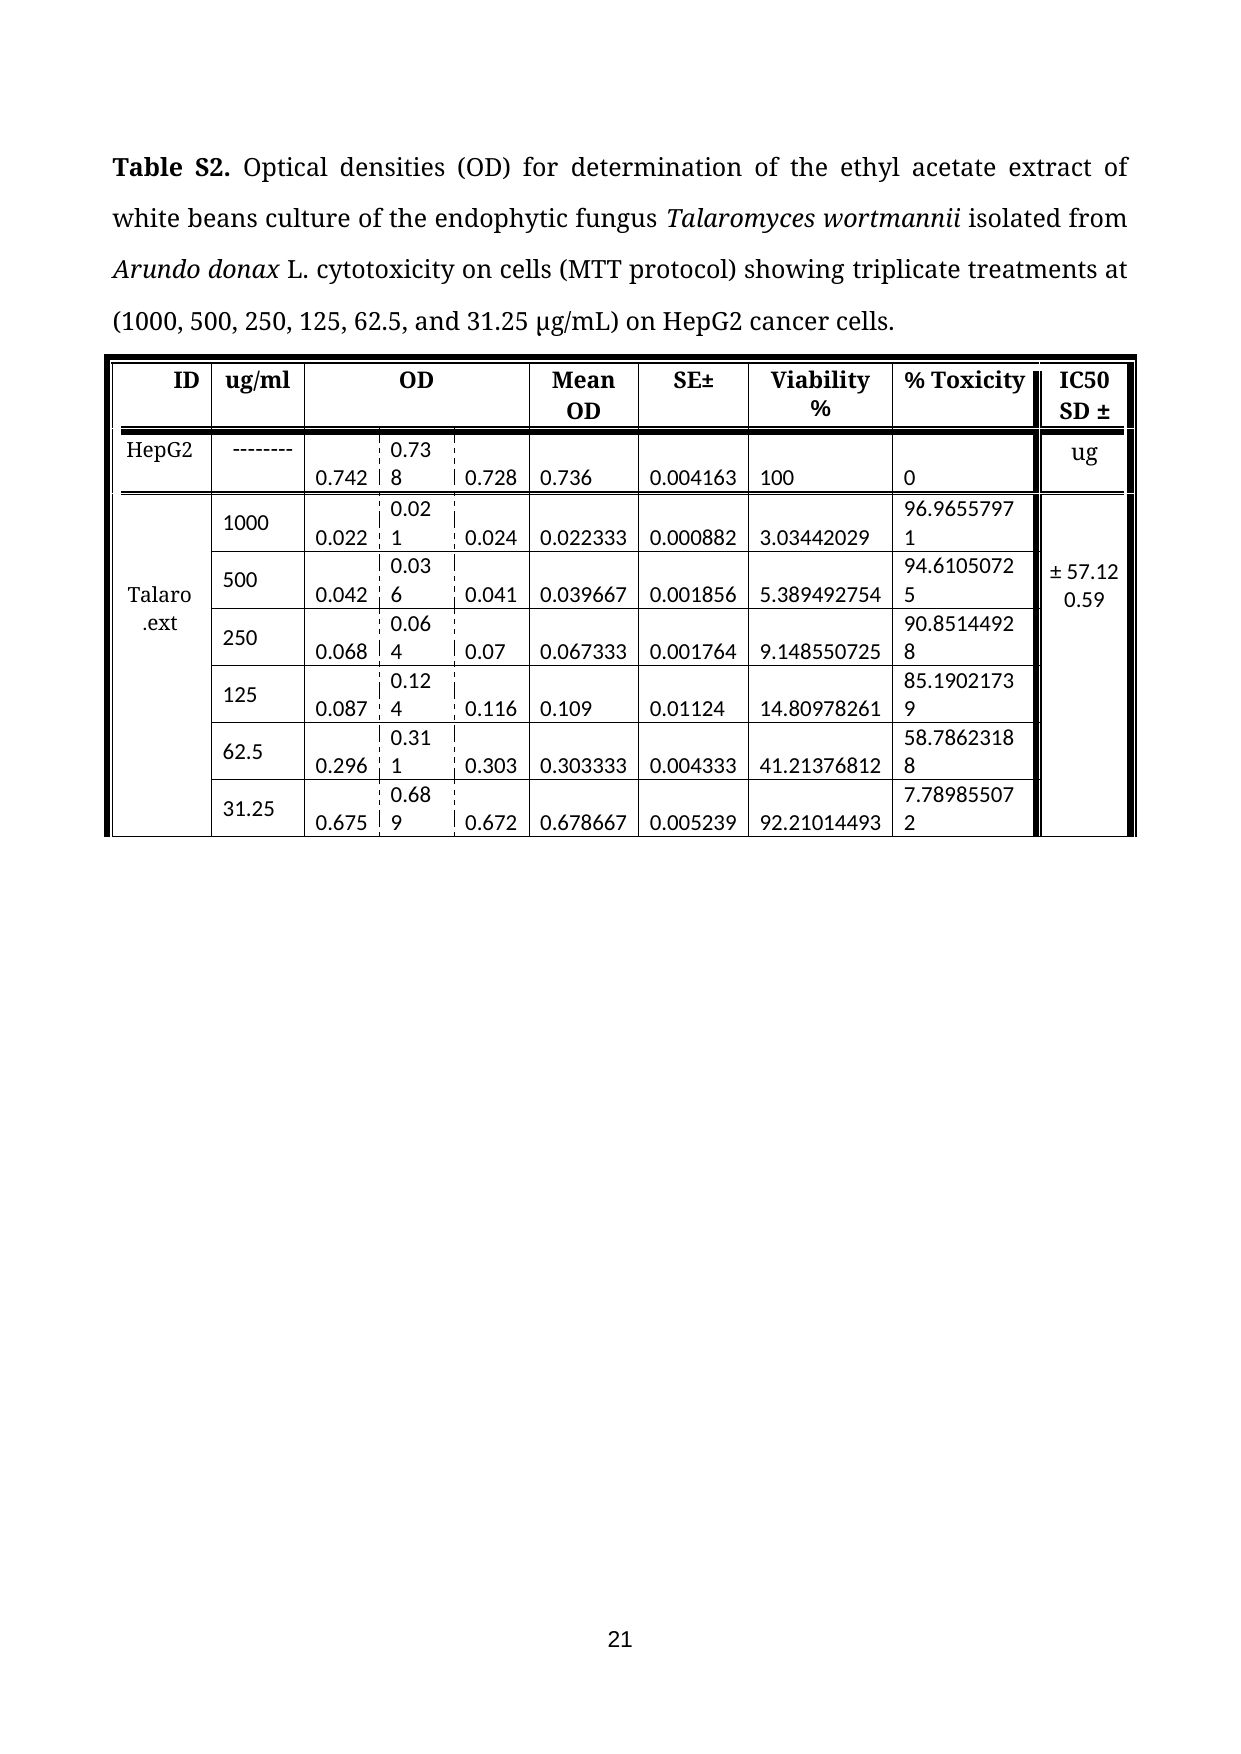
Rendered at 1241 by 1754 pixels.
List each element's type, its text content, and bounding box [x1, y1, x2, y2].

table_cell 0.005239 [639, 780, 748, 836]
table_cell 96.96557971 [893, 495, 1033, 551]
table_cell 250 [212, 609, 304, 665]
table_cell 5.389492754 [749, 552, 892, 608]
text Table S2. Optical densities (OD) for determination of the ethyl acetate extract of white beans culture of the endophytic fungus Talaromyces wortmannii isolated from Arundo donax L. cytotoxicity on cells (MTT protocol) showing triplicate treatments at (1000, 500, 250, 125, 62.5, and 31.25 μg/mL) on HepG2 cancer cells. [112, 150, 1128, 337]
table_cell 0.041 [454, 552, 529, 608]
table_cell 0.728 [454, 435, 529, 491]
table_cell 0.675 [305, 780, 379, 836]
table_cell 0.736 [530, 435, 638, 491]
table_cell 57.12 ± 0.59 [1042, 491, 1132, 836]
table_cell -------- [212, 435, 304, 491]
table_cell 0.042 [305, 552, 379, 608]
table_header ID [113, 364, 211, 426]
table_cell 14.80978261 [749, 666, 892, 722]
table_header ug/ml [212, 364, 304, 426]
table_cell 0.116 [454, 666, 529, 722]
table_cell 0.303333 [530, 723, 638, 779]
table_cell 0.064 [380, 609, 454, 665]
table_cell 0.000882 [639, 495, 748, 551]
table_cell 7.789855072 [893, 780, 1033, 836]
table_cell 0.07 [454, 609, 529, 665]
table_cell 0.678667 [530, 780, 638, 836]
table_cell 0.039667 [530, 552, 638, 608]
table_cell HepG2 [110, 426, 211, 491]
table_cell 41.21376812 [749, 723, 892, 779]
table_cell 31.25 [212, 780, 304, 836]
table_cell Talaro ext. [113, 491, 211, 836]
table_header Toxicity % [893, 364, 1037, 426]
table_cell 0.01124 [639, 666, 748, 722]
table_cell 0.124 [380, 666, 454, 722]
table_cell 0.311 [380, 723, 454, 779]
table_cell 0.109 [530, 666, 638, 722]
table_cell 9.148550725 [749, 609, 892, 665]
table_header OD [305, 364, 529, 426]
table_cell 0.024 [454, 495, 529, 551]
table_cell 0.001764 [639, 609, 748, 665]
table_header ±SE [639, 364, 748, 426]
table_cell 0.004163 [639, 435, 748, 491]
table_cell 0.303 [454, 723, 529, 779]
table_cell 0.742 [305, 435, 379, 491]
table_cell ug [1037, 426, 1132, 491]
table_header Viability % [749, 364, 892, 426]
table_cell 500 [212, 552, 304, 608]
table_cell 0.001856 [639, 552, 748, 608]
table_cell 0.021 [380, 495, 454, 551]
table_cell 0.689 [380, 780, 454, 836]
table_cell 125 [212, 666, 304, 722]
table_cell 0.296 [305, 723, 379, 779]
table_cell 0.036 [380, 552, 454, 608]
table_cell 0.068 [305, 609, 379, 665]
table_cell 0.738 [380, 435, 454, 491]
table_cell 0.004333 [639, 723, 748, 779]
table_cell 62.5 [212, 723, 304, 779]
table_cell 0.022 [305, 495, 379, 551]
table_cell 1000 [212, 495, 304, 551]
table_header IC50 ± SD [1037, 360, 1132, 426]
table_cell 85.19021739 [893, 666, 1033, 722]
table_header Mean OD [530, 364, 638, 426]
table_cell 0 [893, 435, 1033, 491]
table_cell 3.03442029 [749, 495, 892, 551]
table_cell 90.85144928 [893, 609, 1033, 665]
table_cell 0.022333 [530, 495, 638, 551]
table_cell 0.672 [454, 780, 529, 836]
table_cell 0.067333 [530, 609, 638, 665]
table_cell 0.087 [305, 666, 379, 722]
table_cell 100 [749, 435, 892, 491]
table_cell 92.21014493 [749, 780, 892, 836]
table_cell 94.61050725 [893, 552, 1033, 608]
table_cell 58.78623188 [893, 723, 1033, 779]
